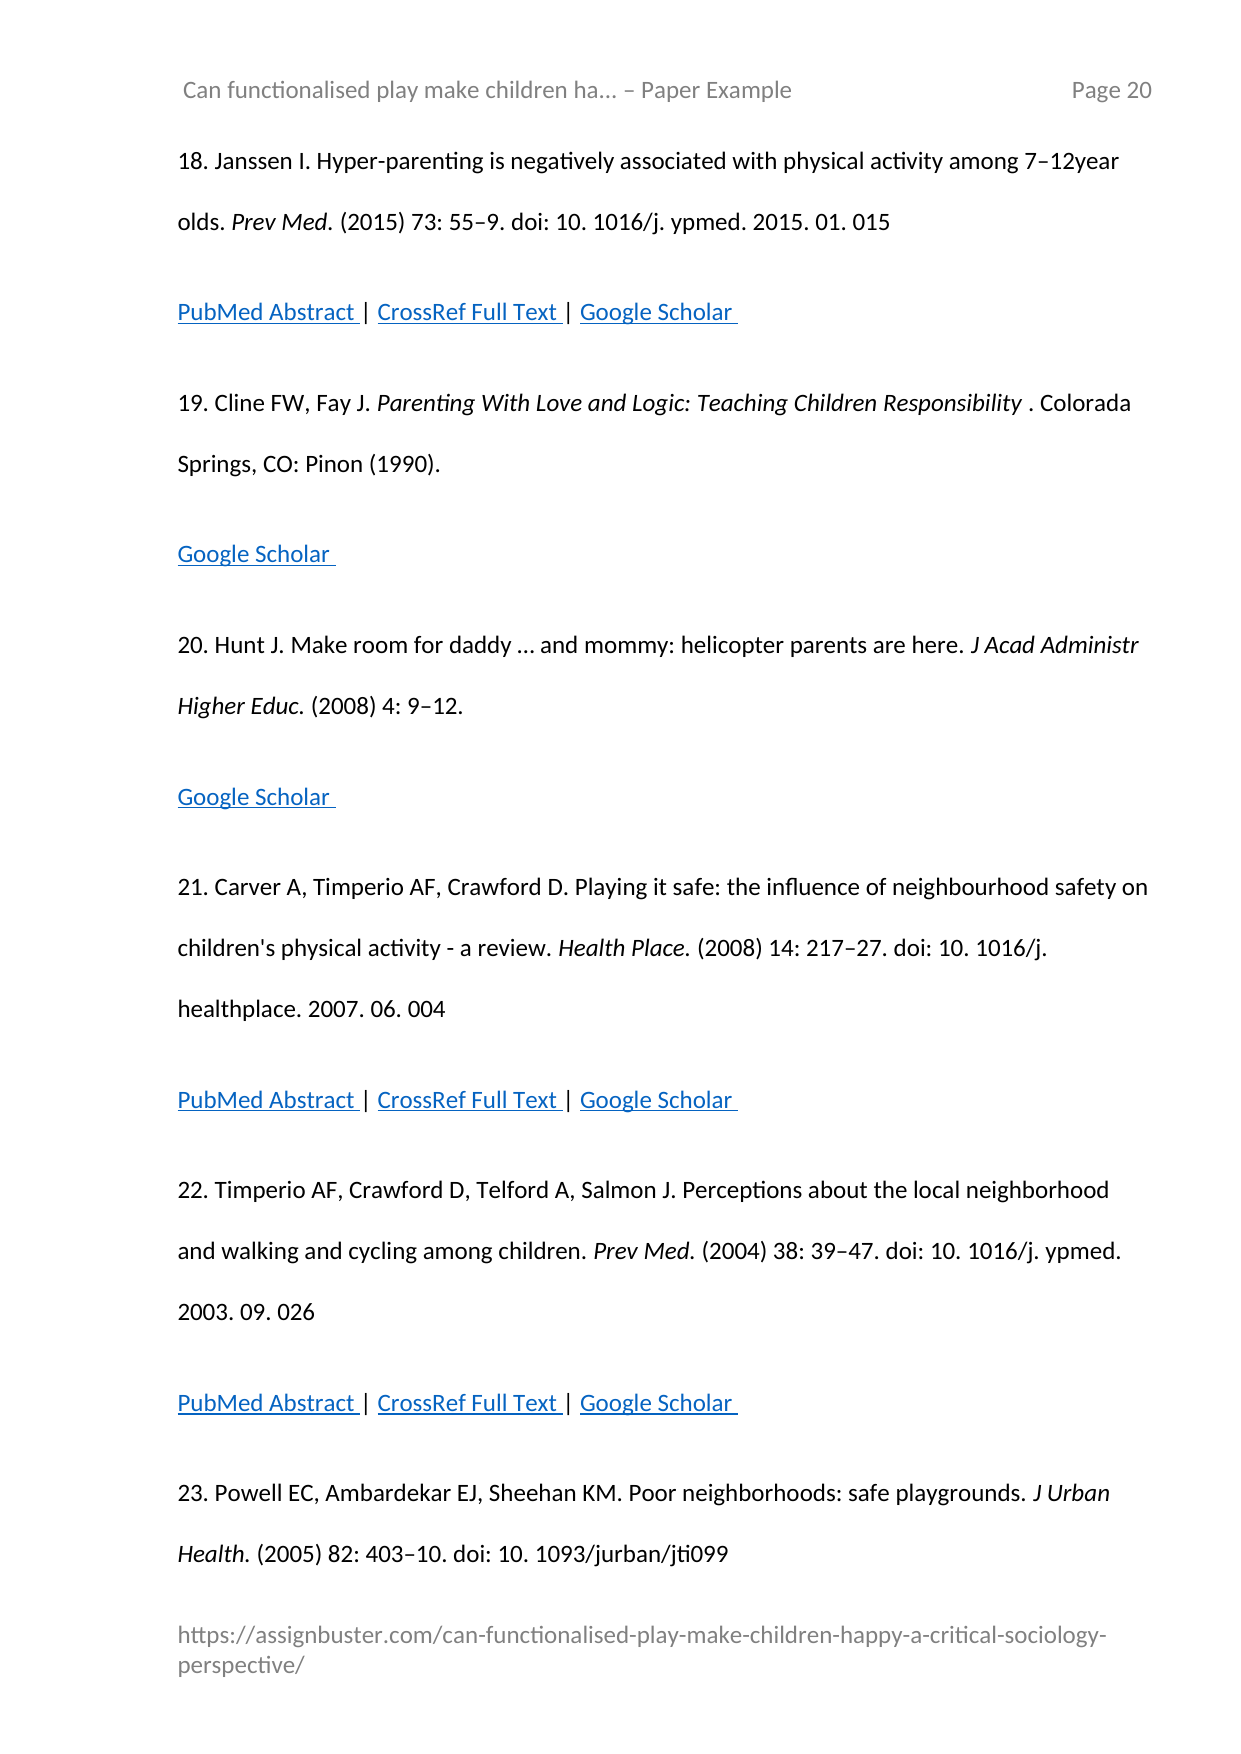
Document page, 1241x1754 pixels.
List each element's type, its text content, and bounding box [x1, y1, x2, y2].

text 20. Hunt J. Make room for daddy … and mommy: helicopter parents are here. J Acad Administr Higher Educ. (2008) 4: 9–12. [177, 629, 1152, 721]
text 22. Timperio AF, Crawford D, Telford A, Salmon J. Perceptions about the local neighborhood and walking and cycling among children. Prev Med. (2004) 38: 39–47. doi: 10. 1016/j. ypmed. 2003. 09. 026 [177, 1174, 1152, 1327]
text PubMed Abstract | CrossRef Full Text | Google Scholar [177, 1084, 1152, 1114]
text 18. Janssen I. Hyper-parenting is negatively associated with physical activity among 7–12year olds. Prev Med. (2015) 73: 55–9. doi: 10. 1016/j. ypmed. 2015. 01. 015 [177, 145, 1152, 237]
text Google Scholar [177, 781, 1152, 811]
text 23. Powell EC, Ambardekar EJ, Sheehan KM. Poor neighborhoods: safe playgrounds. J Urban Health. (2005) 82: 403–10. doi: 10. 1093/jurban/jti099 [177, 1477, 1152, 1569]
text 21. Carver A, Timperio AF, Crawford D. Playing it safe: the influence of neighbourhood safety on children's physical activity - a review. Health Place. (2008) 14: 217–27. doi: 10. 1016/j. healthplace. 2007. 06. 004 [177, 871, 1152, 1024]
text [177, 1387, 1152, 1417]
text 19. Cline FW, Fay J. Parenting With Love and Logic: Teaching Children Responsibility . Colorada Springs, CO: Pinon (1990). [177, 387, 1152, 479]
text Google Scholar [177, 539, 1152, 569]
text PubMed Abstract | CrossRef Full Text | Google Scholar [177, 297, 1152, 327]
